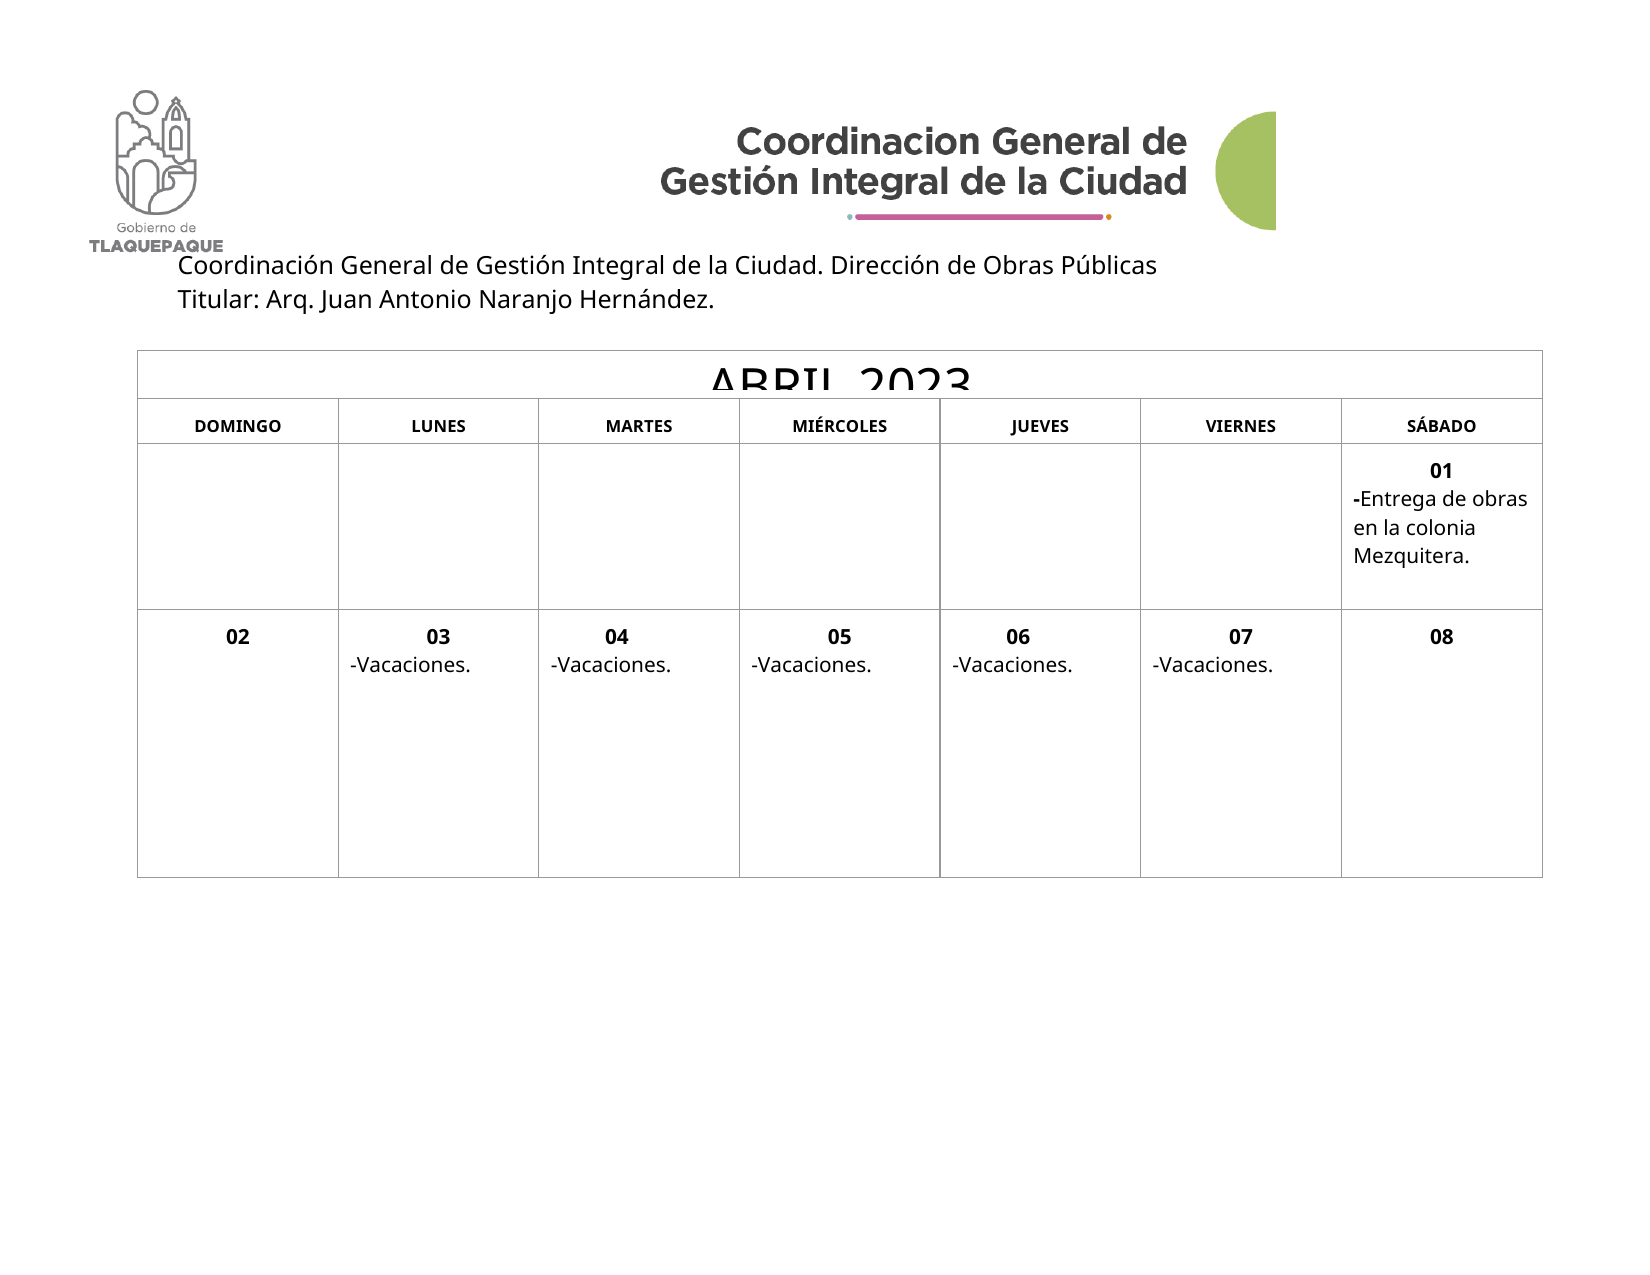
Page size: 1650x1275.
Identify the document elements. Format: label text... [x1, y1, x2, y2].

table_cell 08 [1342, 610, 1542, 877]
table_cell 03 -Vacaciones. [339, 610, 538, 877]
table_cell [740, 444, 939, 609]
table_cell [138, 444, 338, 609]
table_cell MIÉRCOLES [740, 399, 939, 443]
table_cell [539, 444, 739, 609]
table_cell 06 -Vacaciones. [941, 610, 1140, 877]
table_cell 02 [138, 610, 338, 877]
table_cell SÁBADO [1342, 399, 1542, 443]
table_cell 04 -Vacaciones. [539, 610, 739, 877]
table_cell VIERNES [1141, 399, 1341, 443]
table_cell [339, 444, 538, 609]
table_cell DOMINGO [138, 399, 338, 443]
table_cell [941, 444, 1140, 609]
picture [0, 0, 1276, 1275]
table_header ABRIL 2023 [138, 351, 1542, 398]
text Coordinación General de Gestión Integral de la Ciudad. Dirección de Obras Públicas [177, 248, 1502, 282]
text Titular: Arq. Juan Antonio Naranjo Hernández. [177, 282, 1502, 316]
table_cell MARTES [539, 399, 739, 443]
table_cell JUEVES [941, 399, 1140, 443]
table_cell 01 -Entrega de obras en la colonia Mezquitera. [1342, 444, 1542, 609]
table_cell 05 -Vacaciones. [740, 610, 939, 877]
table_cell [1141, 444, 1341, 609]
table_cell LUNES [339, 399, 538, 443]
table_cell 07 -Vacaciones. [1141, 610, 1341, 877]
